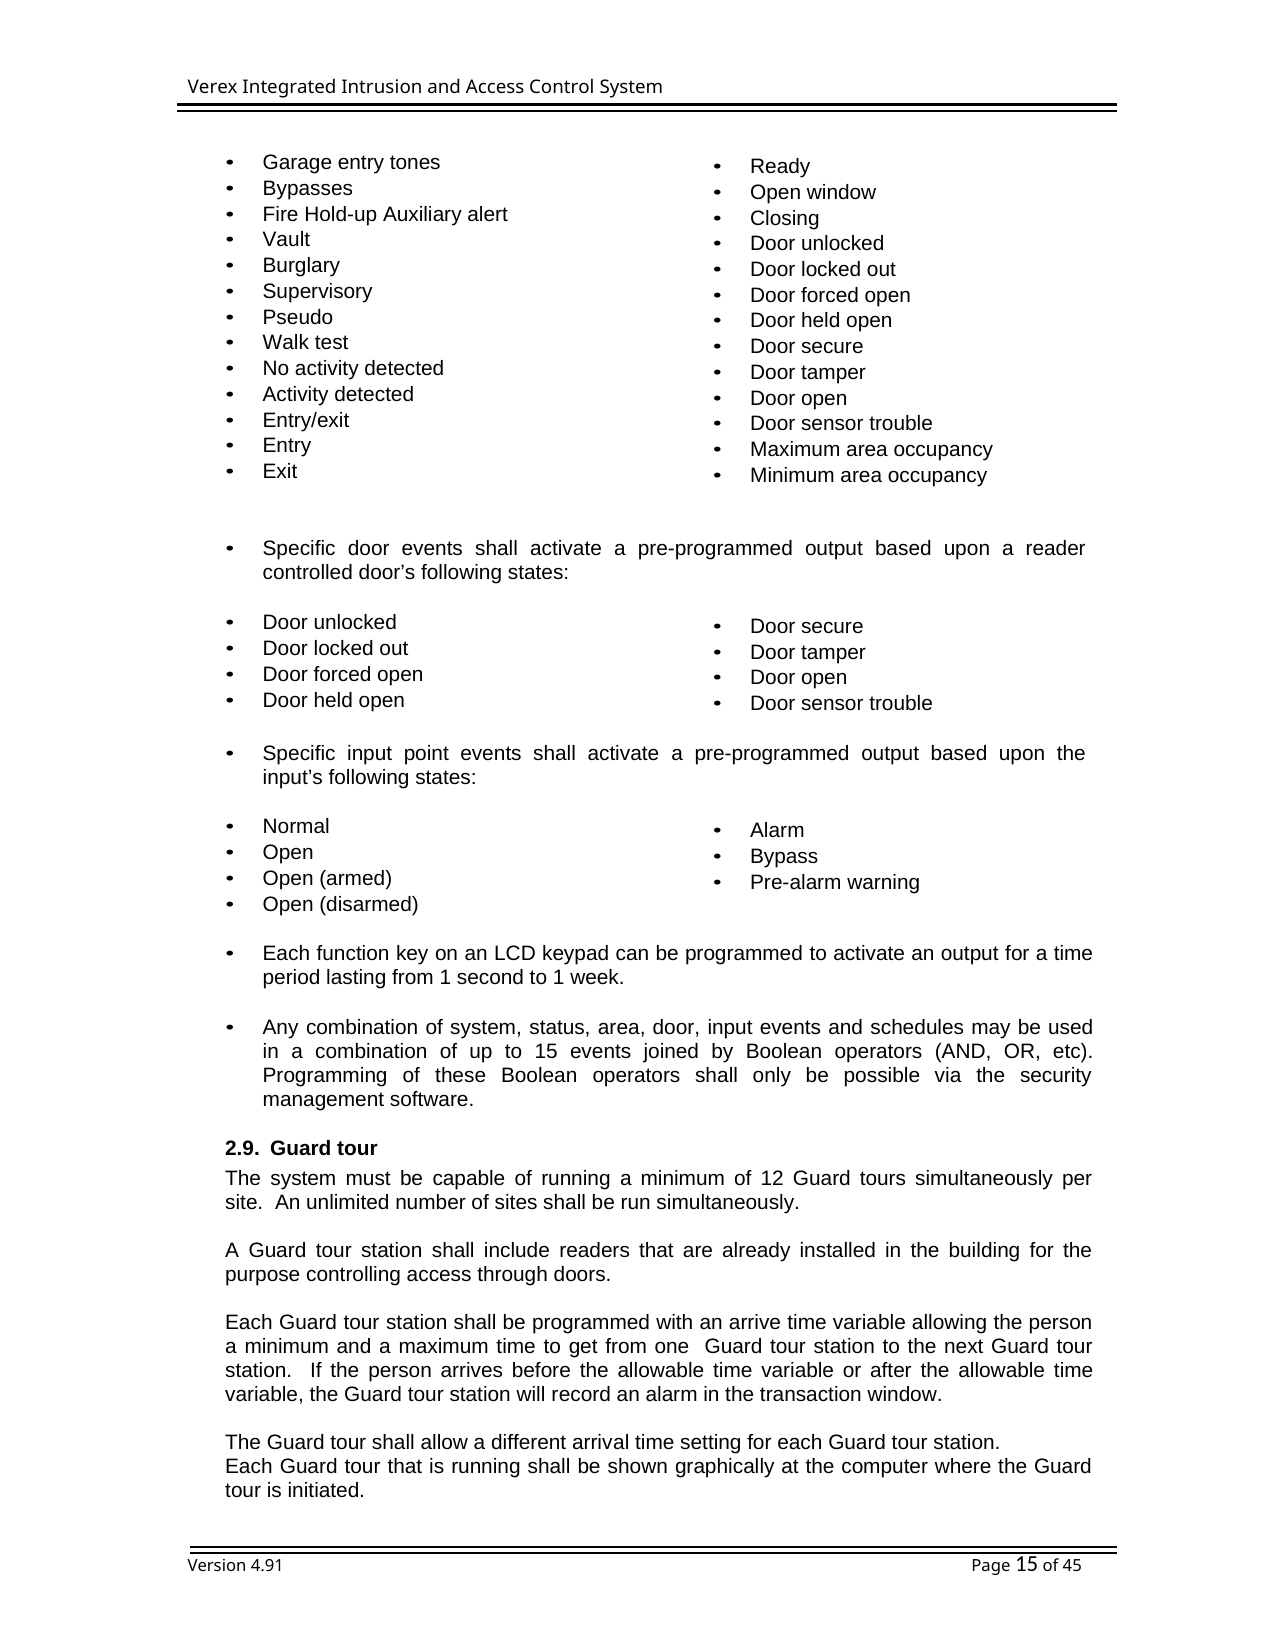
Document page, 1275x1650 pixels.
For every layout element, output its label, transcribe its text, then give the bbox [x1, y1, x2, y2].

text • Closing [712, 205, 1129, 229]
text • Each function key on an LCD keypad can be programmed to activate an output for a time period lasting from 1 second to 1 week. [225, 941, 1093, 989]
text • No activity detected [225, 356, 510, 380]
text • Door locked out [712, 257, 1129, 281]
text • Specific input point events shall activate a pre-programmed output based upon the input’s following states: [225, 741, 1093, 789]
text • Garage entry tones [225, 150, 510, 174]
text • Bypass [712, 844, 1129, 868]
text • Door tamper [712, 360, 1129, 384]
text • Vault [225, 227, 510, 251]
text • Door sensor trouble [712, 691, 1129, 714]
text • Bypasses [225, 176, 510, 200]
text • Door secure [712, 334, 1129, 358]
text • Pseudo [225, 304, 510, 329]
text • Entry [225, 433, 510, 457]
text • Door tamper [712, 639, 1129, 664]
text • Door unlocked [712, 231, 1129, 255]
text • Entry/exit [225, 407, 510, 432]
text The Guard tour shall allow a different arrival time setting for each Guard tour station. [225, 1430, 1007, 1454]
text • Door forced open [225, 661, 431, 686]
text • Burglary [225, 253, 510, 277]
text • Open (disarmed) [225, 891, 427, 915]
text Each Guard tour station shall be programmed with an arrive time variable allowing the person a minimum and a maximum time to get from one Guard tour station to the next Guard tour station. If the person arrives before the allowable time variable or after the allowable time variable, the Guard tour station will record an alarm in the transaction window. [225, 1310, 1093, 1406]
text Each Guard tour that is running shall be shown graphically at the computer where the Guard tour is initiated. [225, 1454, 1093, 1502]
text • Fire Hold-up Auxiliary alert [225, 202, 516, 226]
text • Minimum area occupancy [712, 463, 1129, 486]
text • Maximum area occupancy [712, 437, 1129, 461]
text • Walk test [225, 330, 510, 354]
text • Door held open [712, 308, 1129, 332]
text • Door open [712, 665, 1129, 689]
text • Specific door events shall activate a pre-programmed output based upon a reader controlled door’s following states: [225, 537, 1093, 584]
text • Door sensor trouble [712, 411, 1129, 435]
text • Alarm [712, 818, 1129, 842]
text • Door secure [712, 614, 1129, 638]
text • Door held open [225, 687, 426, 711]
text • Ready [712, 154, 1129, 178]
text • Supervisory [225, 279, 510, 303]
text The system must be capable of running a minimum of 12 Guard tours simultaneously per site. An unlimited number of sites shall be run simultaneously. [225, 1166, 1093, 1214]
text • Door forced open [712, 283, 1129, 307]
text • Open window [712, 180, 1129, 204]
text A Guard tour station shall include readers that are already installed in the building for the purpose controlling access through doors. [225, 1238, 1093, 1286]
text • Door unlocked [225, 610, 426, 634]
text • Exit [225, 459, 510, 482]
text • Pre-alarm warning [712, 869, 1129, 894]
text • Any combination of system, status, area, door, input events and schedules may be used in a combination of up to 15 events joined by Boolean operators (AND, OR, etc). Programming of these Boolean operators shall only be possible via the security management software. [225, 1014, 1093, 1111]
text • Normal [225, 814, 421, 838]
text 2.9. Guard tour [225, 1136, 383, 1160]
text • Activity detected [225, 382, 510, 406]
text • Door locked out [225, 636, 426, 660]
text • Open (armed) [225, 866, 421, 890]
text • Open [225, 840, 421, 864]
text • Door open [712, 386, 1129, 410]
